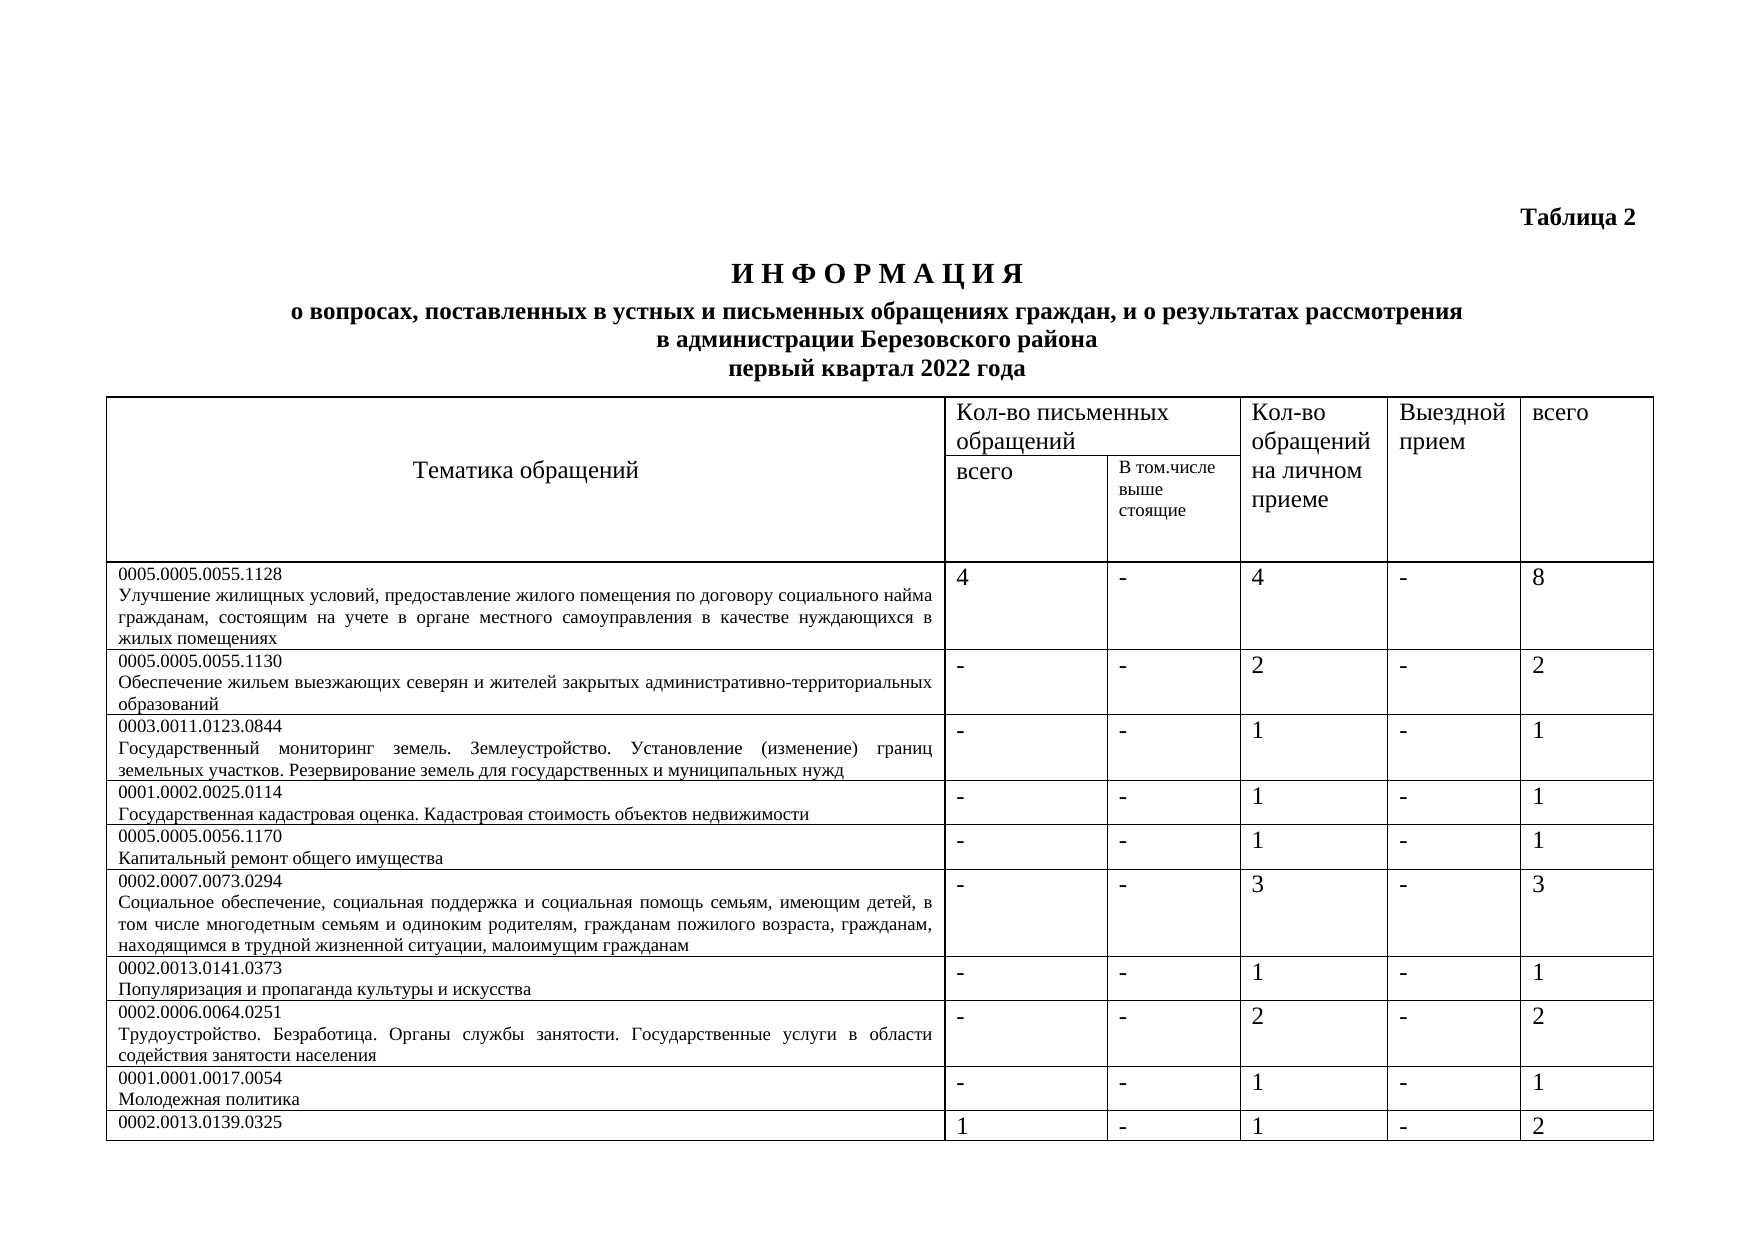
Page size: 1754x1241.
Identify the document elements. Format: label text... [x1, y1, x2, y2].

table_cell 1 [1521, 781, 1653, 824]
table_cell - [946, 715, 1107, 780]
table_cell - [1388, 650, 1520, 714]
table_cell - [1108, 715, 1240, 780]
table_cell - [1108, 957, 1240, 1000]
table_cell 2 [1241, 650, 1387, 714]
table_cell - [1108, 870, 1240, 956]
table_cell 3 [1521, 870, 1653, 956]
table_cell - [1388, 870, 1520, 956]
table_cell 4 [946, 563, 1107, 649]
table_cell 1 [946, 1111, 1107, 1139]
table_header Кол-во обращений на личном приеме [1241, 398, 1387, 561]
table_cell - [1388, 1111, 1520, 1139]
table_cell 0005.0005.0056.1170 Капитальный ремонт общего имущества [107, 825, 944, 868]
table_cell - [946, 1001, 1107, 1066]
table_cell 0001.0002.0025.0114 Государственная кадастровая оценка. Кадастровая стоимость объектов недвижимости [107, 781, 944, 824]
table_cell - [946, 781, 1107, 824]
table_cell 1 [1521, 1067, 1653, 1110]
text о вопросах, поставленных в устных и письменных обращениях граждан, и о результатах рассмотрения [118, 296, 1636, 324]
table_cell 1 [1241, 715, 1387, 780]
table_cell - [1388, 957, 1520, 1000]
table_cell - [1388, 563, 1520, 649]
table_cell - [946, 870, 1107, 956]
text первый квартал 2022 года [118, 353, 1636, 382]
table_cell 0003.0011.0123.0844 Государственный мониторинг земель. Землеустройство. Установление (изменение) границ земельных участков. Резервирование земель для государственных и муниципальных нужд [107, 715, 944, 780]
table_header всего [1521, 398, 1653, 561]
table_cell - [1388, 715, 1520, 780]
table_cell 8 [1521, 563, 1653, 649]
table_cell - [1108, 781, 1240, 824]
table_header Тематика обращений [107, 398, 944, 561]
table_cell 4 [1241, 563, 1387, 649]
table_cell 0002.0007.0073.0294 Социальное обеспечение, социальная поддержка и социальная помощь семьям, имеющим детей, в том числе многодетным семьям и одиноким родителям, гражданам пожилого возраста, гражданам, находящимся в трудной жизненной ситуации, малоимущим гражданам [107, 870, 944, 956]
table_cell - [1388, 781, 1520, 824]
table_cell - [946, 957, 1107, 1000]
table_cell - [1388, 825, 1520, 868]
table_cell 1 [1241, 957, 1387, 1000]
table_cell - [1108, 825, 1240, 868]
table_cell 2 [1521, 1111, 1653, 1139]
table_cell 2 [1241, 1001, 1387, 1066]
table_cell 0005.0005.0055.1130 Обеспечение жильем выезжающих северян и жителей закрытых административно-территориальных образований [107, 650, 944, 714]
table_cell - [1108, 1001, 1240, 1066]
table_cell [107, 1111, 944, 1139]
table_cell 1 [1521, 957, 1653, 1000]
table_cell 1 [1241, 781, 1387, 824]
table_cell - [1108, 650, 1240, 714]
text И Н Ф О Р М А Ц И Я [118, 256, 1636, 289]
table_cell 1 [1521, 825, 1653, 868]
table_cell 1 [1521, 715, 1653, 780]
table_cell 2 [1521, 1001, 1653, 1066]
table_cell всего [946, 456, 1107, 561]
table_cell - [1108, 1111, 1240, 1139]
table_cell - [946, 825, 1107, 868]
table_cell 0002.0006.0064.0251 Трудоустройство. Безработица. Органы службы занятости. Государственные услуги в области содействия занятости населения [107, 1001, 944, 1066]
table_cell 3 [1241, 870, 1387, 956]
table_cell 2 [1521, 650, 1653, 714]
table_cell 0005.0005.0055.1128 Улучшение жилищных условий, предоставление жилого помещения по договору социального найма гражданам, состоящим на учете в органе местного самоуправления в качестве нуждающихся в жилых помещениях [107, 563, 944, 649]
table_cell В том.числе выше стоящие [1108, 456, 1240, 561]
table_cell - [1388, 1001, 1520, 1066]
table_cell 0002.0013.0141.0373 Популяризация и пропаганда культуры и искусства [107, 957, 944, 1000]
table_cell 1 [1241, 1067, 1387, 1110]
table_cell 1 [1241, 1111, 1387, 1139]
table_cell - [1108, 1067, 1240, 1110]
text в администрации Березовского района [118, 324, 1636, 353]
table_header Выездной прием [1388, 398, 1520, 561]
table_cell - [946, 1067, 1107, 1110]
table_header Кол-во письменных обращений [946, 398, 1240, 455]
text Таблица 2 [118, 202, 1636, 231]
table_cell - [1388, 1067, 1520, 1110]
table_cell 1 [1241, 825, 1387, 868]
table_cell 0001.0001.0017.0054 Молодежная политика [107, 1067, 944, 1110]
table_cell - [1108, 563, 1240, 649]
table_cell - [946, 650, 1107, 714]
